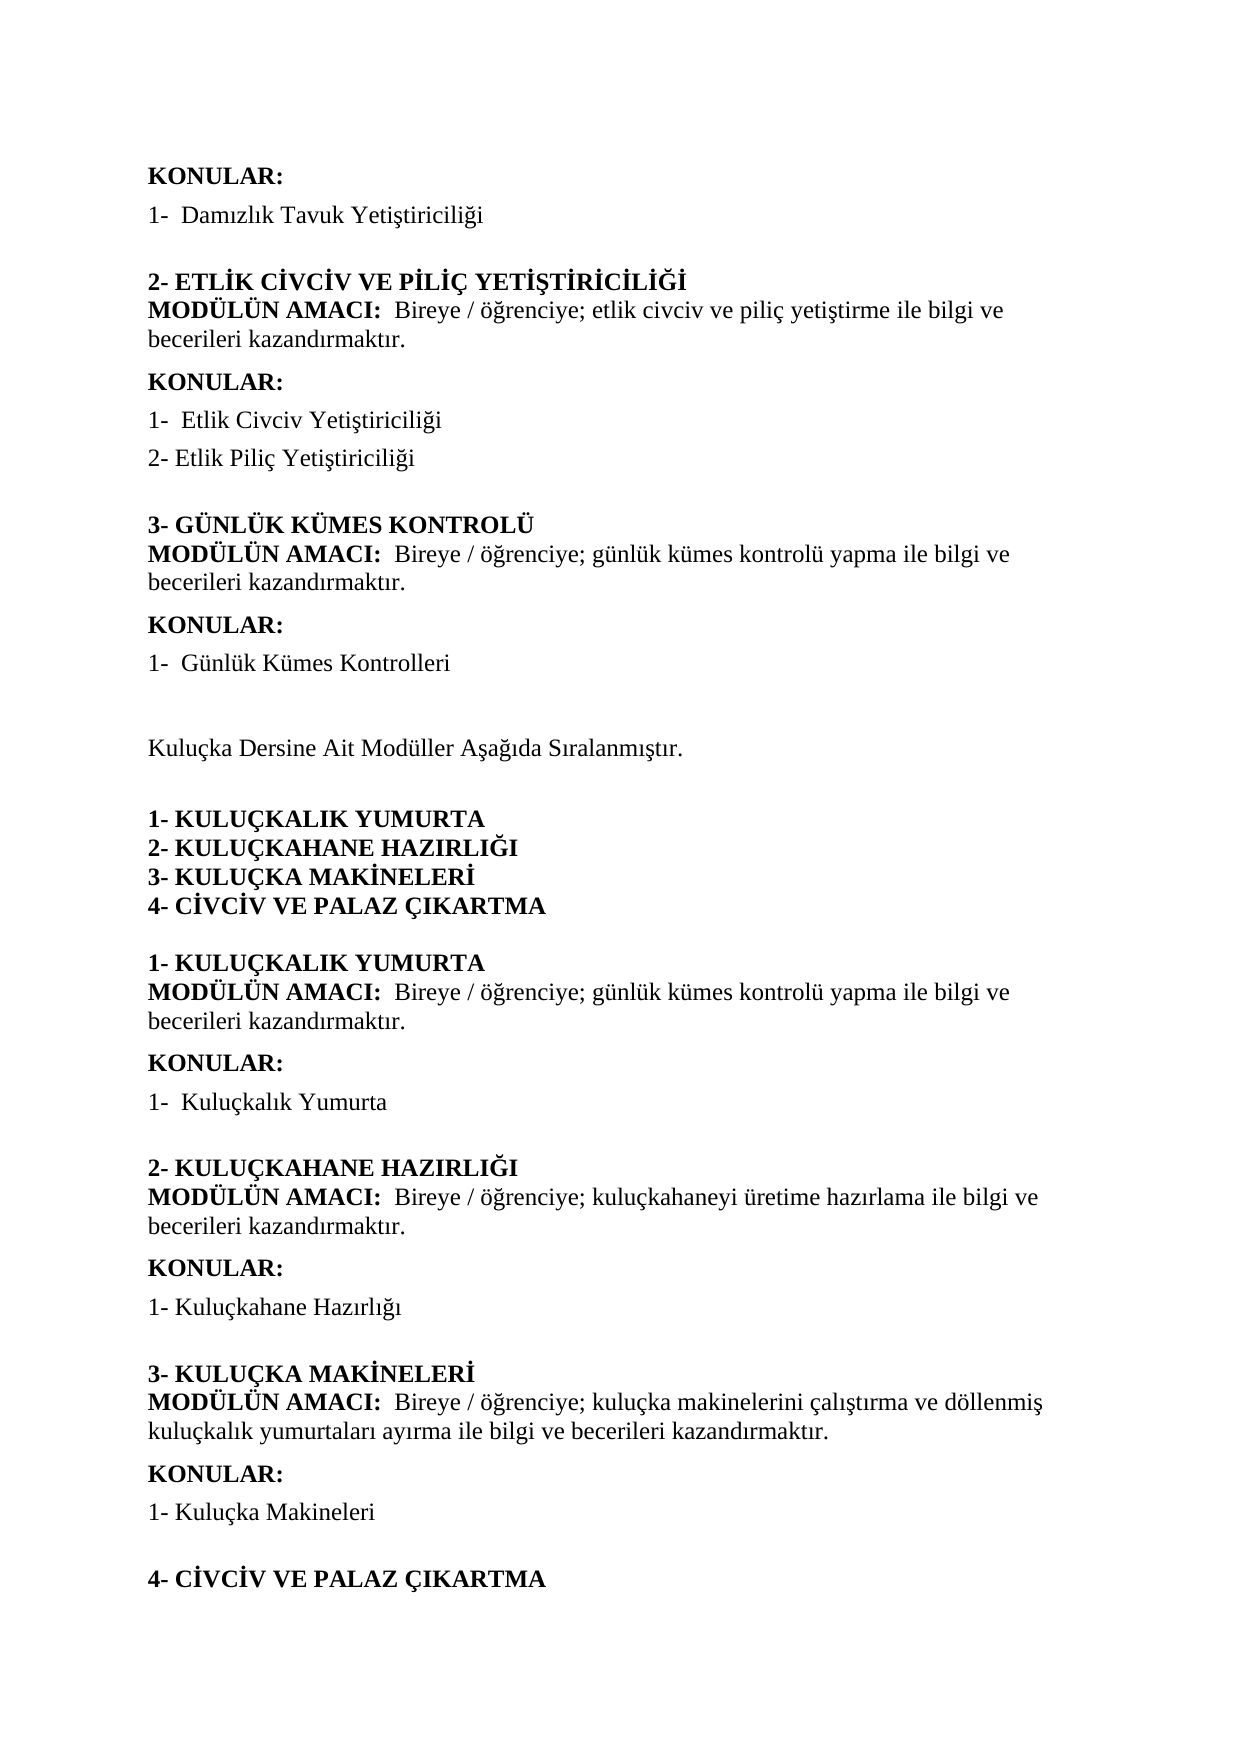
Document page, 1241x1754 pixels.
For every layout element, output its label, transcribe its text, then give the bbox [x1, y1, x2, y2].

text 2- Etlik Piliç Yetiştiriciliği [148, 446, 1093, 472]
text MODÜLÜN AMACI: Bireye / öğrenciye; günlük kümes kontrolü yapma ile bilgi ve becerileri kazandırmaktır. [148, 539, 1093, 596]
text 1- Etlik Civciv Yetiştiriciliği [148, 408, 1093, 433]
text 4- CİVCİV VE PALAZ ÇIKARTMA [148, 891, 1093, 919]
text MODÜLÜN AMACI: Bireye / öğrenciye; günlük kümes kontrolü yapma ile bilgi ve becerileri kazandırmaktır. [148, 977, 1093, 1034]
text 4- CİVCİV VE PALAZ ÇIKARTMA [148, 1564, 1093, 1593]
text KONULAR: [148, 1240, 1093, 1282]
text KONULAR: [148, 596, 1093, 639]
text KONULAR: [148, 148, 1093, 190]
text KONULAR: [148, 1445, 1093, 1487]
text KONULAR: [148, 1034, 1093, 1077]
text 3- KULUÇKA MAKİNELERİ [148, 862, 1093, 891]
text KONULAR: [148, 353, 1093, 395]
text 1- KULUÇKALIK YUMURTA [148, 804, 1093, 833]
text 3- KULUÇKA MAKİNELERİ [148, 1359, 1093, 1387]
text MODÜLÜN AMACI: Bireye / öğrenciye; kuluçkahaneyi üretime hazırlama ile bilgi ve becerileri kazandırmaktır. [148, 1182, 1093, 1240]
text 1- KULUÇKALIK YUMURTA [148, 948, 1093, 977]
text 2- KULUÇKAHANE HAZIRLIĞI [148, 833, 1093, 862]
text MODÜLÜN AMACI: Bireye / öğrenciye; etlik civciv ve piliç yetiştirme ile bilgi ve becerileri kazandırmaktır. [148, 295, 1093, 353]
text 2- KULUÇKAHANE HAZIRLIĞI [148, 1153, 1093, 1182]
text 1- Kuluçkalık Yumurta [148, 1090, 1093, 1115]
text 1- Kuluçka Makineleri [148, 1500, 1093, 1526]
text 3- GÜNLÜK KÜMES KONTROLÜ [148, 510, 1093, 539]
text 1- Damızlık Tavuk Yetiştiriciliği [148, 203, 1093, 228]
text 2- ETLİK CİVCİV VE PİLİÇ YETİŞTİRİCİLİĞİ [148, 267, 1093, 295]
text Kuluçka Dersine Ait Modüller Aşağıda Sıralanmıştır. [148, 719, 1093, 762]
text MODÜLÜN AMACI: Bireye / öğrenciye; kuluçka makinelerini çalıştırma ve döllenmiş kuluçkalık yumurtaları ayırma ile bilgi ve becerileri kazandırmaktır. [148, 1387, 1093, 1445]
text 1- Kuluçkahane Hazırlığı [148, 1295, 1093, 1320]
text 1- Günlük Kümes Kontrolleri [148, 652, 1093, 677]
